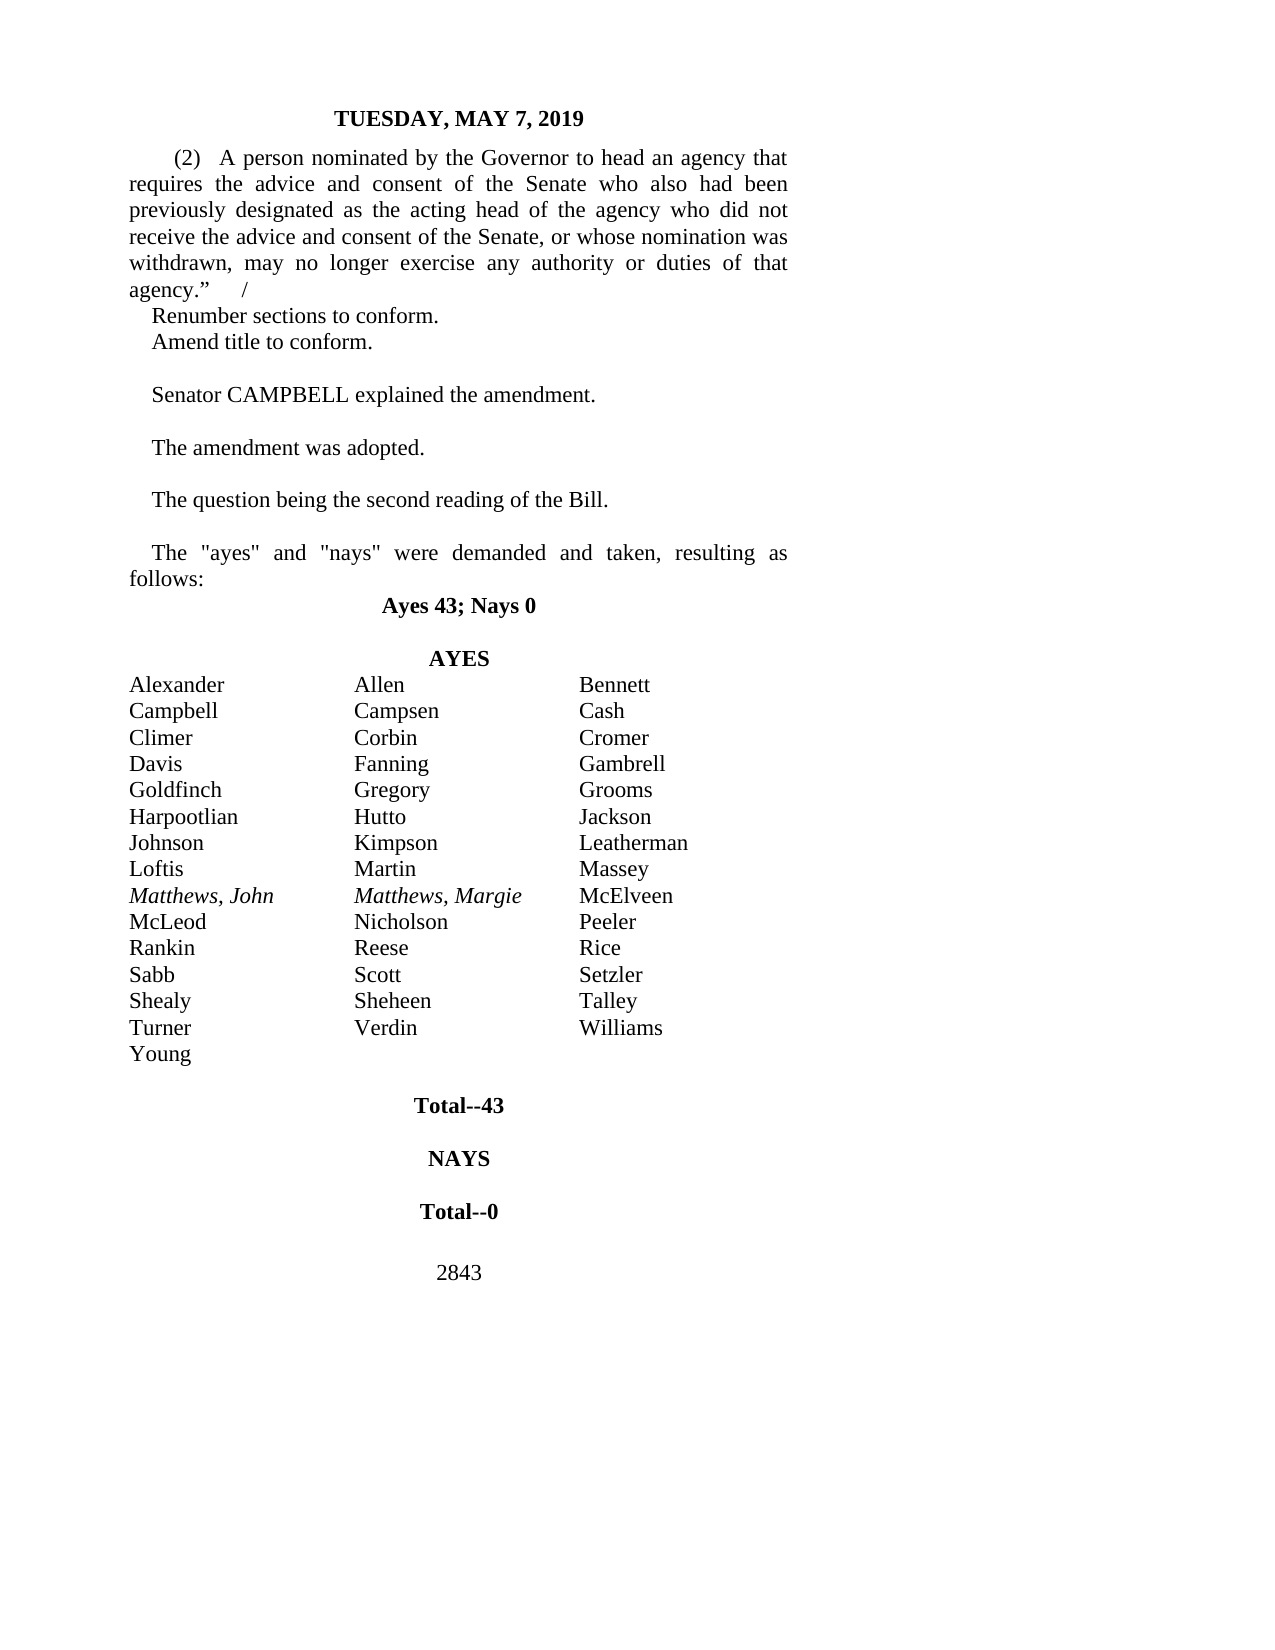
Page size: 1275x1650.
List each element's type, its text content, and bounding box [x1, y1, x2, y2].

text The question being the second reading of the Bill. [129, 486, 789, 513]
text The "ayes" and "nays" were demanded and taken, resulting as follows: [129, 539, 789, 592]
text AYES [129, 644, 789, 671]
text Rankin Reese Rice [129, 934, 789, 961]
text NAYS [129, 1145, 789, 1172]
text Sabb Scott Setzler [129, 961, 789, 987]
text Johnson Kimpson Leatherman [129, 829, 789, 855]
text Senator CAMPBELL explained the amendment. [129, 381, 789, 407]
text Shealy Sheheen Talley [129, 987, 789, 1013]
text Harpootlian Hutto Jackson [129, 803, 789, 829]
text Climer Corbin Cromer [129, 724, 789, 750]
text Amend title to conform. [129, 328, 789, 355]
text Renumber sections to conform. [129, 302, 789, 328]
text Matthews, John Matthews, Margie McElveen [129, 882, 789, 908]
text Loftis Martin Massey [129, 855, 789, 882]
text Ayes 43; Nays 0 [129, 592, 789, 618]
text McLeod Nicholson Peeler [129, 908, 789, 934]
text Campbell Campsen Cash [129, 697, 789, 724]
text Alexander Allen Bennett [129, 671, 789, 697]
text (2) A person nominated by the Governor to head an agency that requires the advice and consent of the Senate who also had been previously designated as the acting head of the agency who did not receive the advice and consent of the Senate, or whose nomination was withdrawn, may no longer exercise any authority or duties of that agency.” / [129, 144, 789, 302]
text Goldfinch Gregory Grooms [129, 776, 789, 803]
text Young [129, 1040, 789, 1066]
text Total--0 [129, 1198, 789, 1224]
text Total--43 [129, 1093, 789, 1119]
text Turner Verdin Williams [129, 1013, 789, 1040]
text Davis Fanning Gambrell [129, 750, 789, 776]
text The amendment was adopted. [129, 434, 789, 460]
